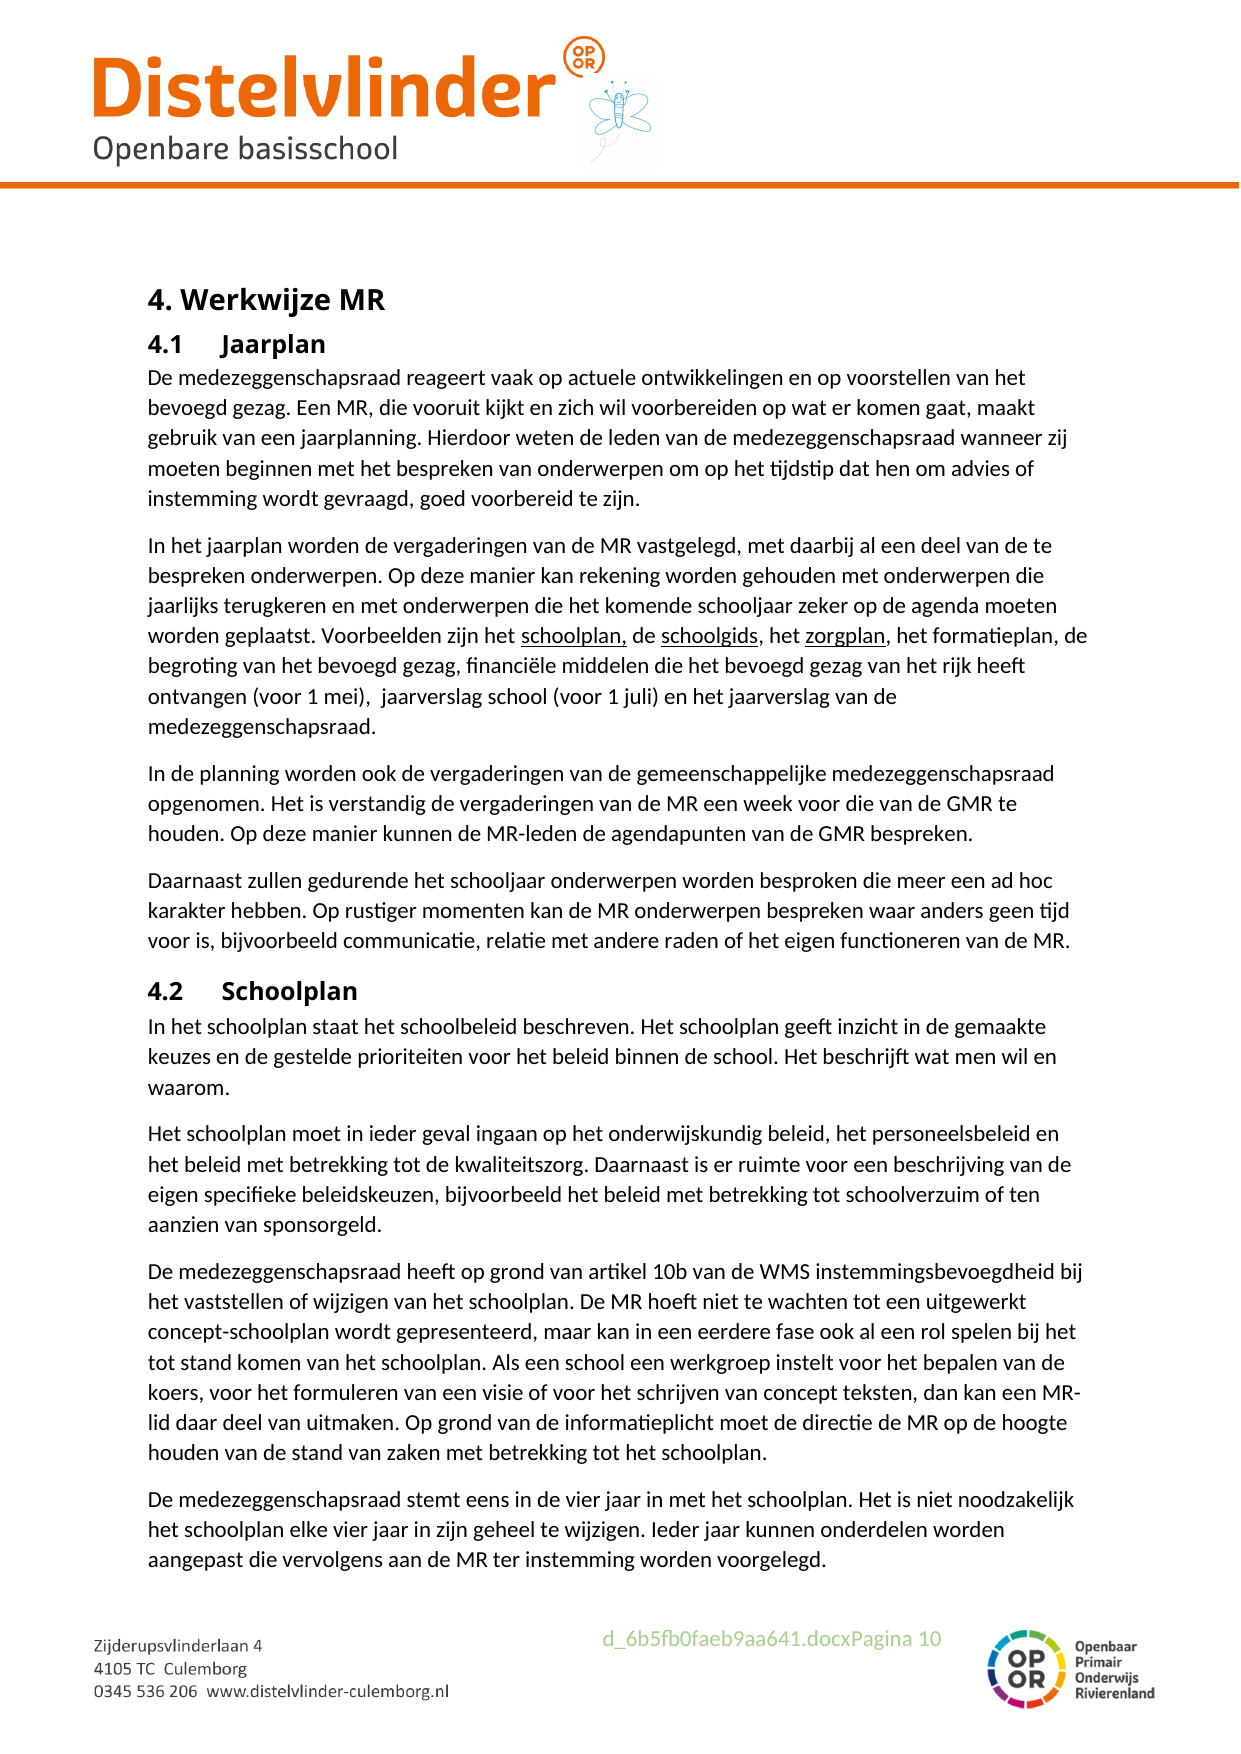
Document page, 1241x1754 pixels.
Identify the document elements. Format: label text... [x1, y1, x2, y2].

subtitle 4.2 Schoolplan [147, 973, 1092, 1007]
picture [0, 0, 1240, 1753]
text In de planning worden ook de vergaderingen van de gemeenschappelijke medezeggenschapsraad opgenomen. Het is verstandig de vergaderingen van de MR een week voor die van de GMR te houden. Op deze manier kunnen de MR-leden de agendapunten van de GMR bespreken. [148, 759, 1092, 847]
text Het schoolplan moet in ieder geval ingaan op het onderwijskundig beleid, het personeelsbeleid en het beleid met betrekking tot de kwaliteitszorg. Daarnaast is er ruimte voor een beschrijving van de eigen specifieke beleidskeuzen, bijvoorbeeld het beleid met betrekking tot schoolverzuim of ten aanzien van sponsorgeld. [148, 1119, 1092, 1238]
text Daarnaast zullen gedurende het schooljaar onderwerpen worden besproken die meer een ad hoc karakter hebben. Op rustiger momenten kan de MR onderwerpen bespreken waar anders geen tijd voor is, bijvoorbeeld communicatie, relatie met andere raden of het eigen functioneren van de MR. [148, 866, 1092, 954]
subtitle 4. Werkwijze MR [148, 279, 1092, 319]
text De medezeggenschapsraad reageert vaak op actuele ontwikkelingen en op voorstellen van het bevoegd gezag. Een MR, die vooruit kijkt en zich wil voorbereiden op wat er komen gaat, maakt gebruik van een jaarplanning. Hierdoor weten de leden van de medezeggenschapsraad wanneer zij moeten beginnen met het bespreken van onderwerpen om op het tijdstip dat hen om advies of instemming wordt gevraagd, goed voorbereid te zijn. [147, 363, 1092, 512]
text De medezeggenschapsraad stemt eens in de vier jaar in met het schoolplan. Het is niet noodzakelijk het schoolplan elke vier jaar in zijn geheel te wijzigen. Ieder jaar kunnen onderdelen worden aangepast die vervolgens aan de MR ter instemming worden voorgelegd. [148, 1485, 1092, 1573]
subtitle 4.1 Jaarplan [148, 326, 1092, 360]
text De medezeggenschapsraad heeft op grond van artikel 10b van de WMS instemmingsbevoegdheid bij het vaststellen of wijzigen van het schoolplan. De MR hoeft niet te wachten tot een uitgewerkt concept-schoolplan wordt gepresenteerd, maar kan in een eerdere fase ook al een rol spelen bij het tot stand komen van het schoolplan. Als een school een werkgroep instelt voor het bepalen van de koers, voor het formuleren van een visie of voor het schrijven van concept teksten, dan kan een MR-lid daar deel van uitmaken. Op grond van de informatieplicht moet de directie de MR op de hoogte houden van de stand van zaken met betrekking tot het schoolplan. [148, 1257, 1092, 1466]
text In het jaarplan worden de vergaderingen van de MR vastgelegd, met daarbij al een deel van de te bespreken onderwerpen. Op deze manier kan rekening worden gehouden met onderwerpen die jaarlijks terugkeren en met onderwerpen die het komende schooljaar zeker op de agenda moeten worden geplaatst. Voorbeelden zijn het schoolplan, de schoolgids, het zorgplan, het formatieplan, de begroting van het bevoegd gezag, financiële middelen die het bevoegd gezag van het rijk heeft ontvangen (voor 1 mei), jaarverslag school (voor 1 juli) en het jaarverslag van de medezeggenschapsraad. [148, 531, 1092, 740]
text In het schoolplan staat het schoolbeleid beschreven. Het schoolplan geeft inzicht in de gemaakte keuzes en de gestelde prioriteiten voor het beleid binnen de school. Het beschrijft wat men wil en waarom. [148, 1012, 1092, 1101]
